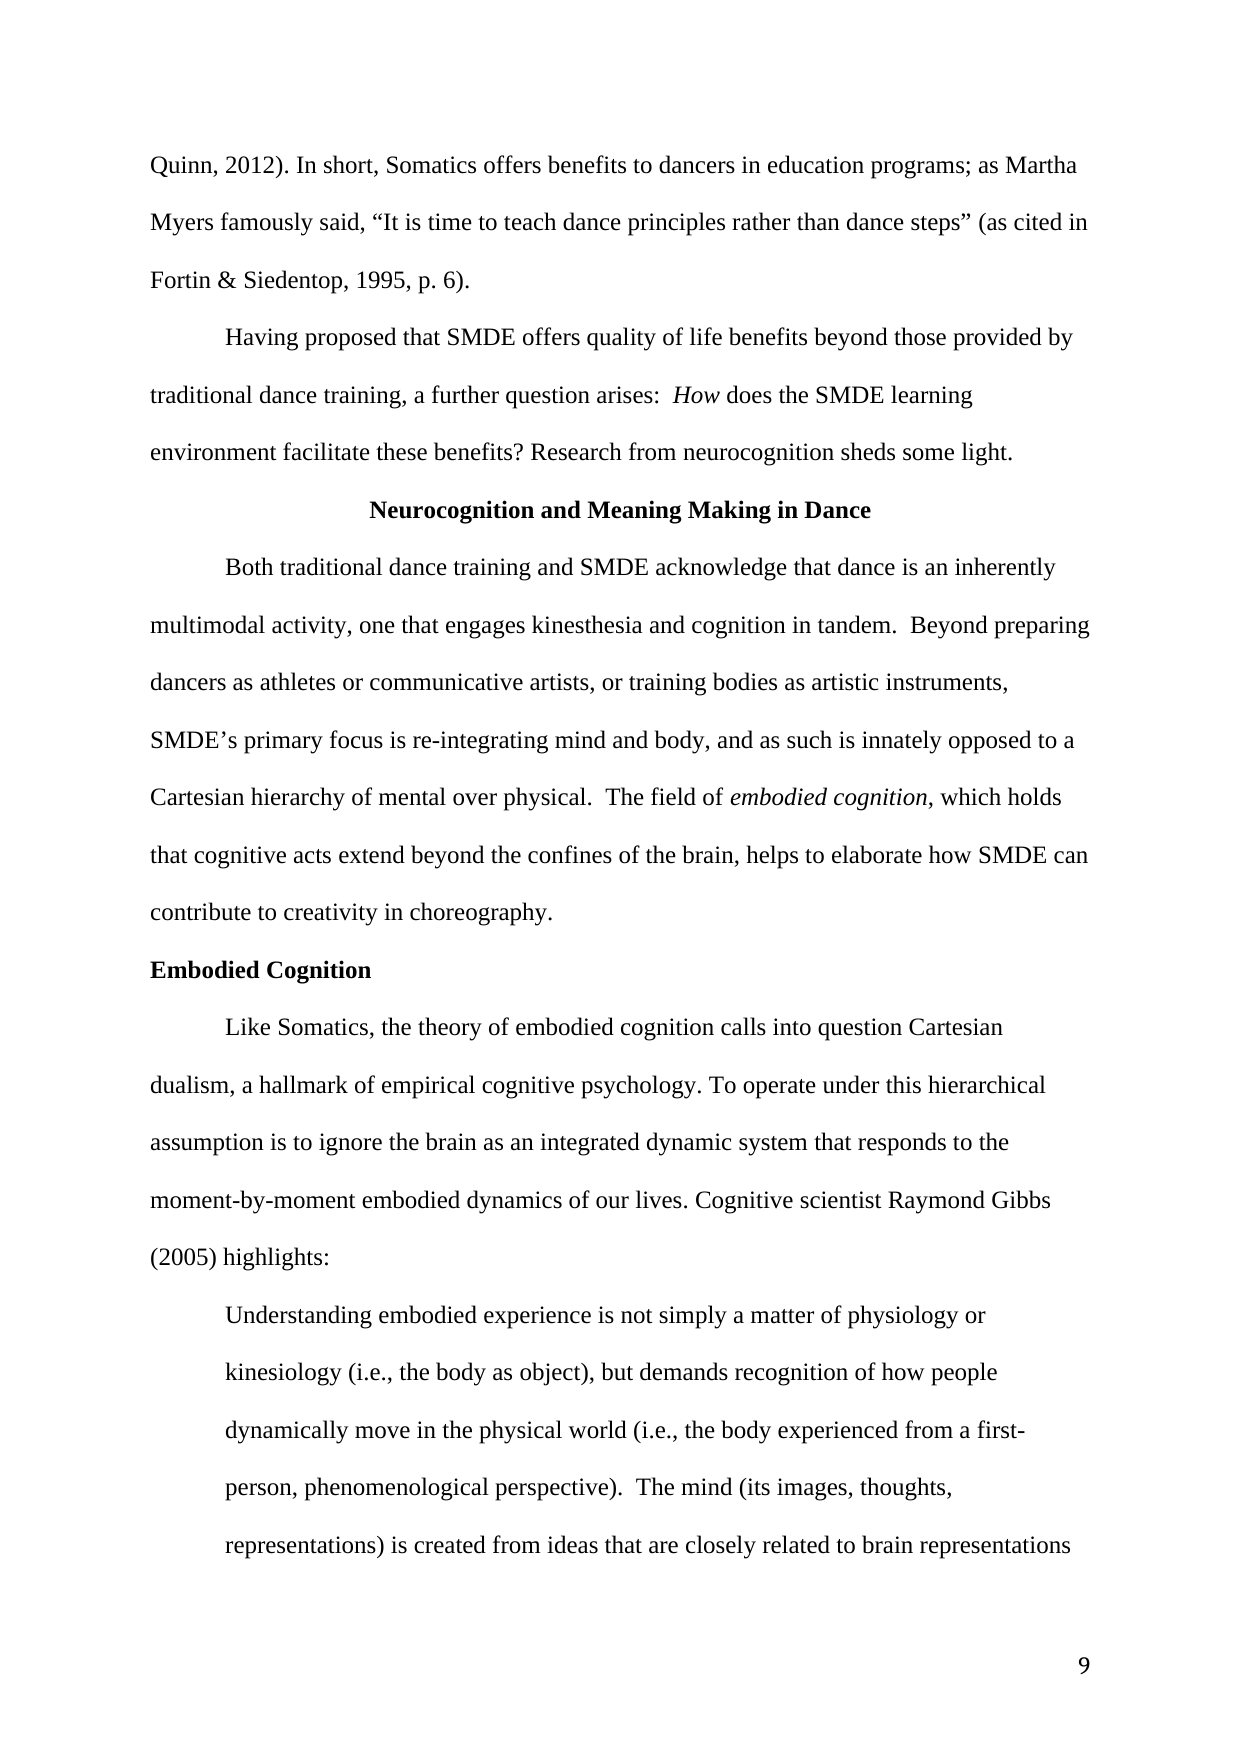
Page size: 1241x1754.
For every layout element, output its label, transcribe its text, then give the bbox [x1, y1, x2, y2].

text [225, 1300, 1090, 1559]
text Having proposed that SMDE offers quality of life benefits beyond those provided by traditional dance training, a further question arises: How does the SMDE learning environment facilitate these benefits? Research from neurocognition sheds some light. [150, 322, 1090, 466]
text Both traditional dance training and SMDE acknowledge that dance is an inherently multimodal activity, one that engages kinesthesia and cognition in tandem. Beyond preparing dancers as athletes or communicative artists, or training bodies as artistic instruments, SMDE’s primary focus is re-integrating mind and body, and as such is innately opposed to a Cartesian hierarchy of mental over physical. The field of embodied cognition, which holds that cognitive acts extend beyond the confines of the brain, helps to elaborate how SMDE can contribute to creativity in choreography. [150, 552, 1090, 926]
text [150, 150, 1090, 294]
text Embodied Cognition [150, 955, 1090, 984]
text Neurocognition and Meaning Making in Dance [150, 495, 1090, 524]
text Like Somatics, the theory of embodied cognition calls into question Cartesian dualism, a hallmark of empirical cognitive psychology. To operate under this hierarchical assumption is to ignore the brain as an integrated dynamic system that responds to the moment-by-moment embodied dynamics of our lives. Cognitive scientist Raymond Gibbs (2005) highlights: [150, 1012, 1090, 1271]
